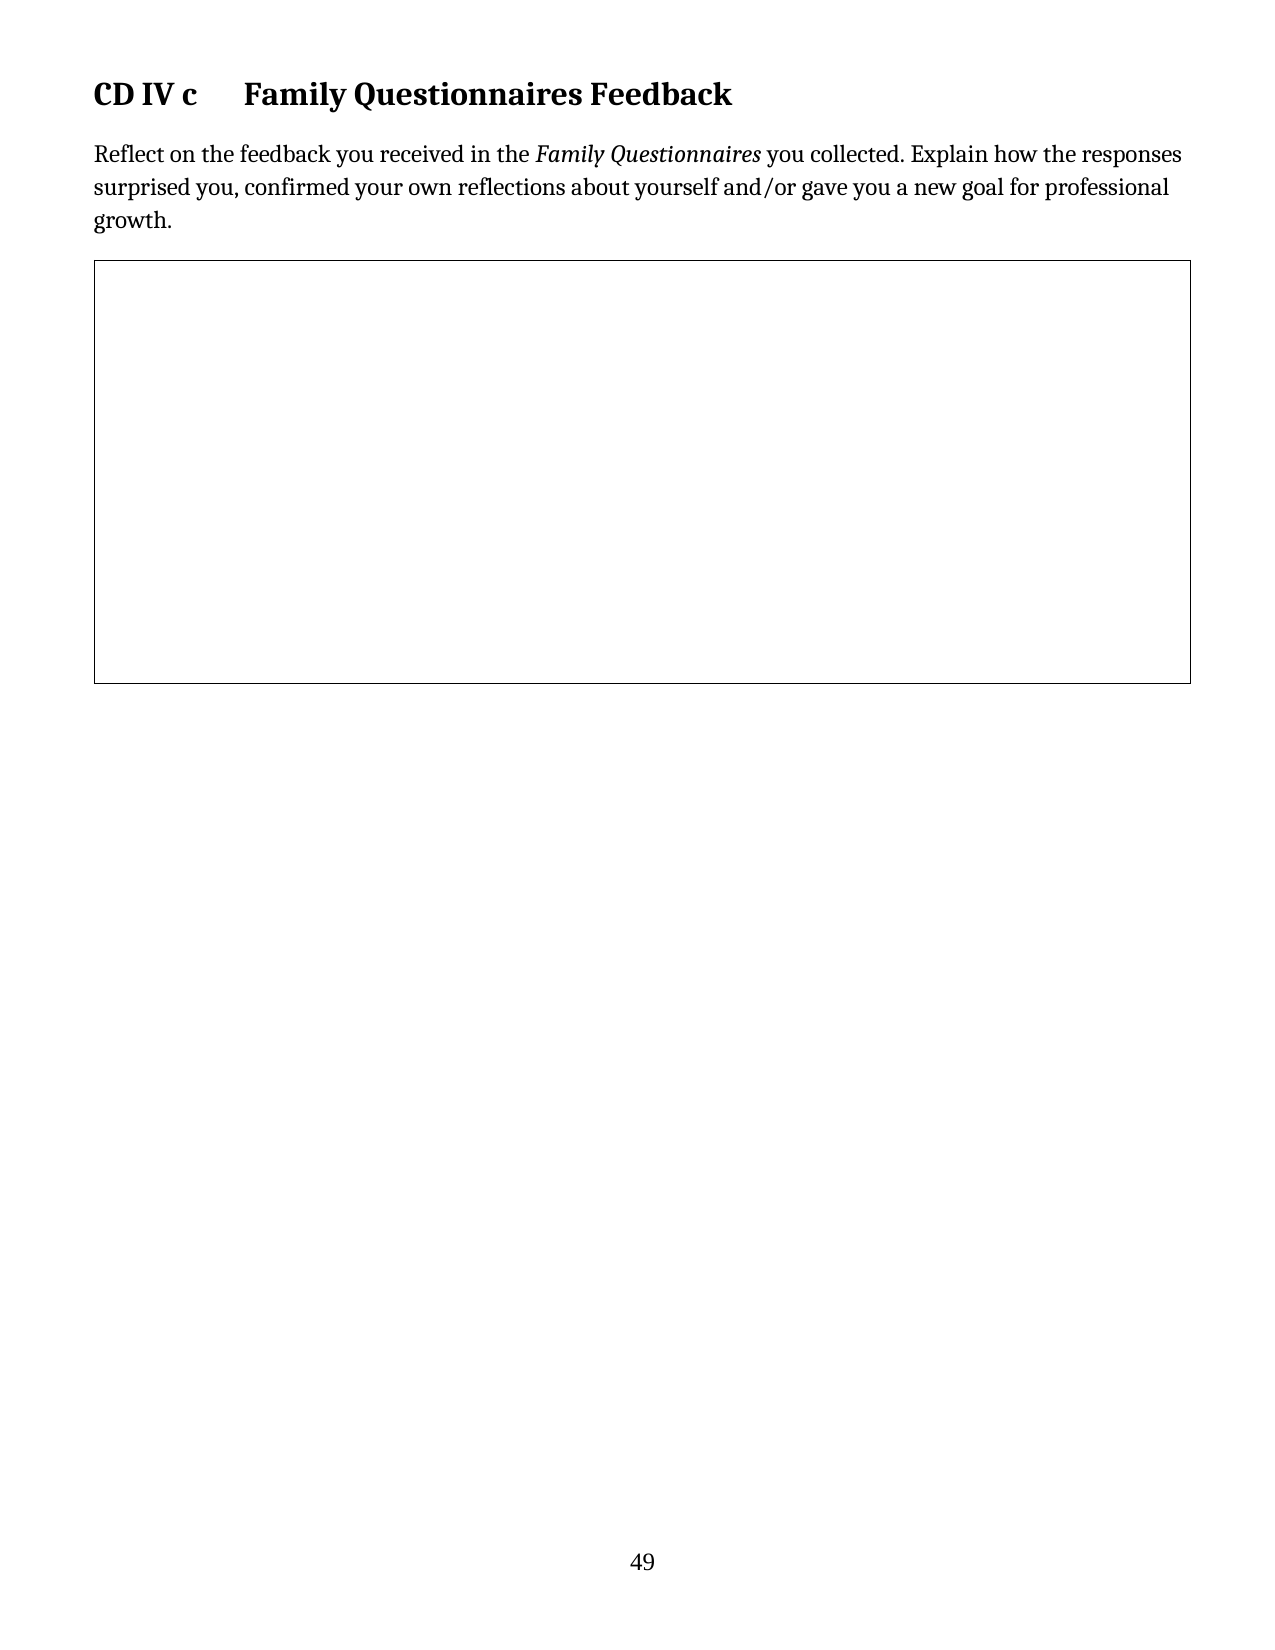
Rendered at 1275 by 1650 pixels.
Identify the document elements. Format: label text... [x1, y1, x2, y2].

table_header [95, 261, 1190, 682]
text Reflect on the feedback you received in the Family Questionnaires you collected. Explain how the responses surprised you, confirmed your own reflections about yourself and/or gave you a new goal for professional growth. [94, 140, 1191, 235]
text CD IV c Family Questionnaires Feedback [94, 75, 1191, 113]
